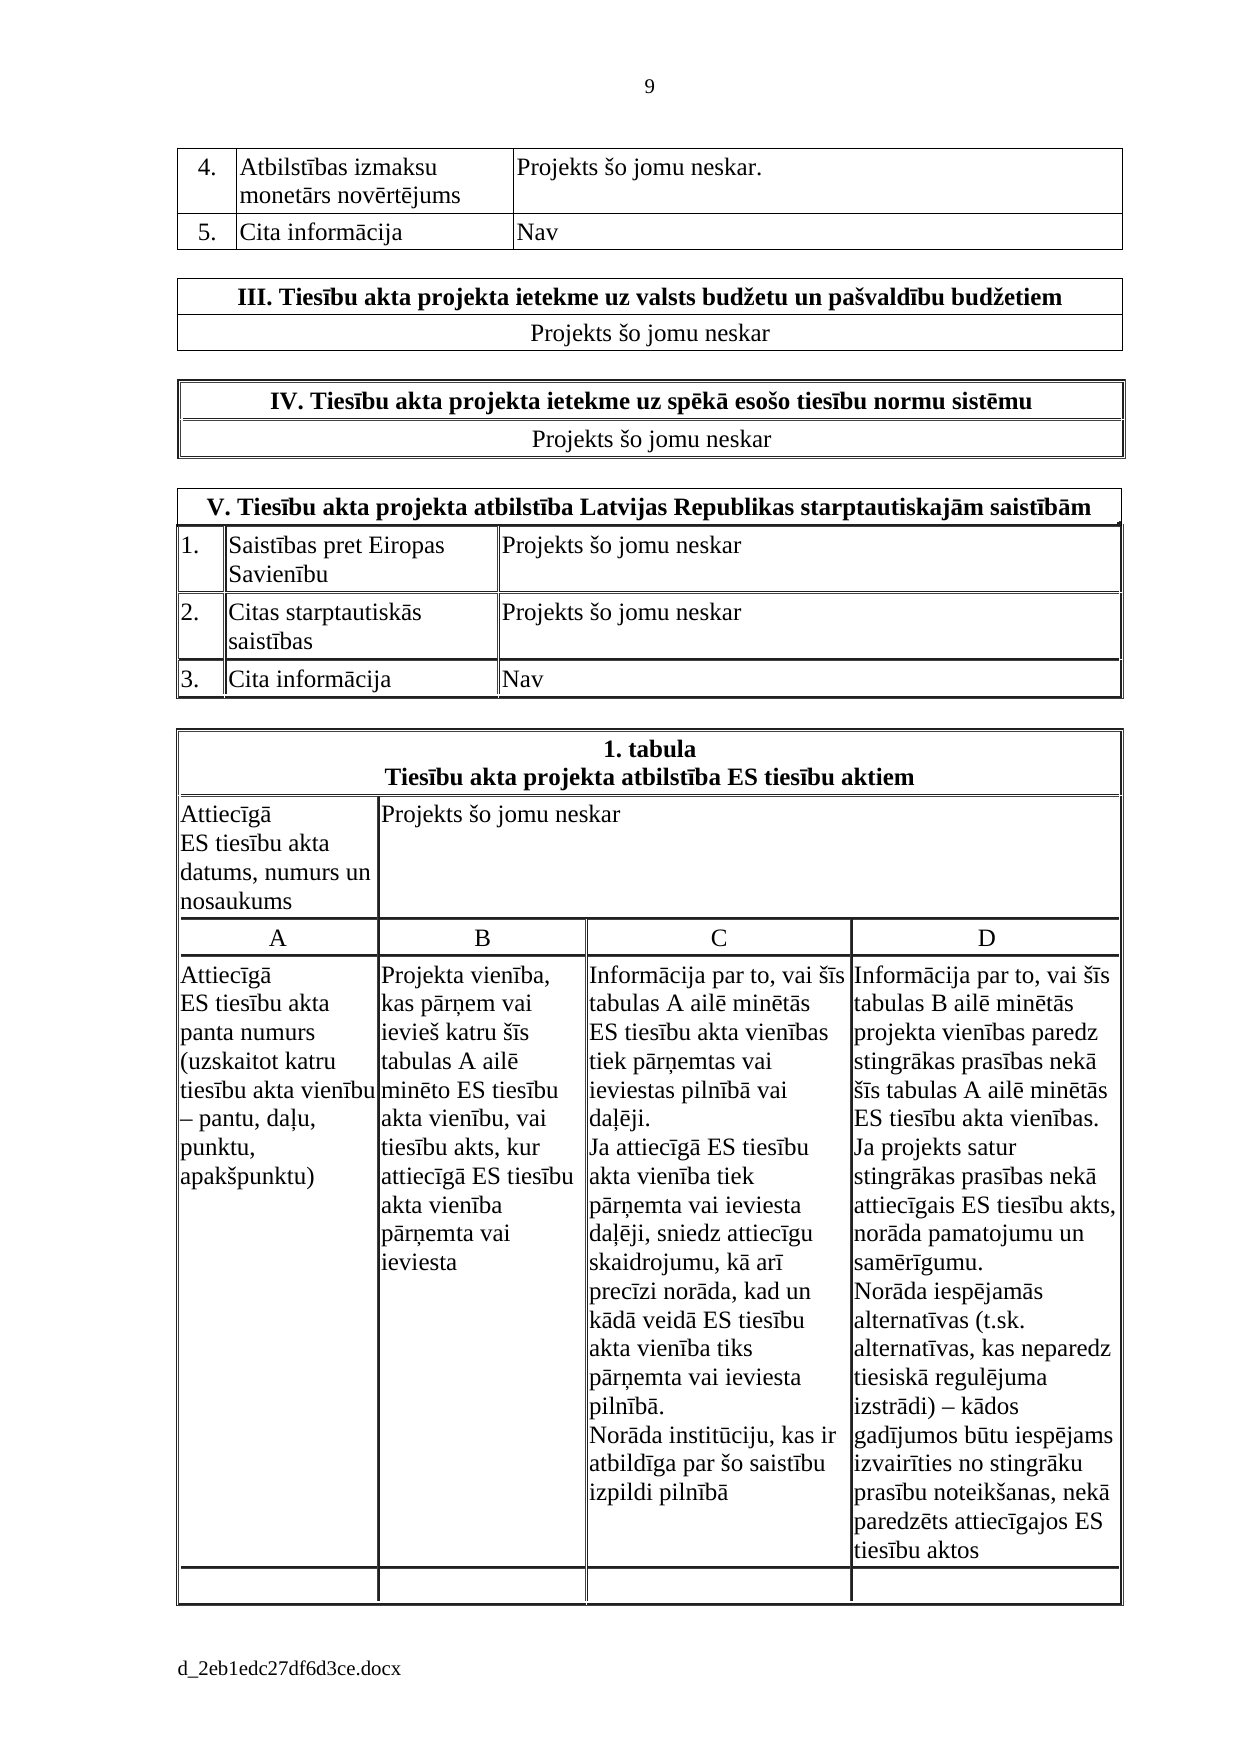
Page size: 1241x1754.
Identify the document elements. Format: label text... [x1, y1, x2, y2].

table_cell Informācija par to, vai šīs tabulas A ailē minētās ES tiesību akta vienības tiek pārņemtas vai ieviestas pilnībā vai daļēji. Ja attiecīgā ES tiesību akta vienība tiek pārņemta vai ieviesta daļēji, sniedz attiecīgu skaidrojumu, kā arī precīzi norāda, kad un kādā veidā ES tiesību akta vienība tiks pārņemta vai ieviesta pilnībā. Norāda institūciju, kas ir atbildīga par šo saistību izpildi pilnībā [588, 957, 850, 1566]
table_cell [851, 1566, 1120, 1603]
table_cell C [588, 920, 850, 954]
table_cell Atbilstības izmaksu monetārs novērtējums [237, 149, 513, 212]
table_cell Citas starptautiskās saistības [227, 594, 497, 658]
table_cell Projekts šo jomu neskar [178, 315, 1122, 349]
table_cell Projekts šo jomu neskar [378, 794, 1122, 917]
table_cell 2. [179, 594, 223, 658]
table_cell Cita informācija [225, 661, 498, 696]
table_cell Cita informācija [237, 214, 513, 248]
table_cell Nav [499, 658, 1122, 696]
table_header IV. Tiesību akta projekta ietekme uz spēkā esošo tiesību normu sistēmu [181, 383, 1122, 418]
table_cell A [179, 917, 377, 954]
table_cell 1. [179, 527, 223, 591]
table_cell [514, 149, 1122, 212]
table_header 1. tabula Tiesību akta projekta atbilstība ES tiesību aktiem [179, 732, 1120, 794]
table_cell Projekta vienība, kas pārņem vai ievieš katru šīs tabulas A ailē minēto ES tiesību akta vienību, vai tiesību akts, kur attiecīgā ES tiesību akta vienība pārņemta vai ieviesta [380, 957, 585, 1566]
table_header III. Tiesību akta projekta ietekme uz valsts budžetu un pašvaldību budžetiem [178, 279, 1122, 314]
table_cell Projekts šo jomu neskar [179, 418, 1124, 456]
table_cell B [380, 920, 585, 954]
table_cell Attiecīgā ES tiesību akta datums, numurs un nosaukums [177, 794, 378, 917]
table_cell Saistības pret Eiropas Savienību [227, 527, 497, 591]
table_cell 5. [178, 214, 236, 248]
table_cell D [853, 917, 1120, 954]
table_cell Projekts šo jomu neskar [500, 527, 1120, 591]
table_cell 4. [178, 149, 236, 212]
table_cell Attiecīgā ES tiesību akta panta numurs (uzskaitot katru tiesību akta vienību – pantu, daļu, punktu, apakšpunktu) [179, 954, 377, 1566]
table_cell Nav [514, 214, 1122, 248]
table_header V. Tiesību akta projekta atbilstība Latvijas Republikas starptautiskajām saistībām [178, 489, 1121, 524]
table_cell 3. [179, 658, 225, 696]
table_cell Projekts šo jomu neskar [499, 591, 1122, 658]
table_cell [378, 1569, 586, 1603]
table_cell [586, 1569, 851, 1603]
table_cell [179, 1566, 378, 1603]
table_cell Informācija par to, vai šīs tabulas B ailē minētās projekta vienības paredz stingrākas prasības nekā šīs tabulas A ailē minētās ES tiesību akta vienības. Ja projekts satur stingrākas prasības nekā attiecīgais ES tiesību akts, norāda pamatojumu un samērīgumu. Norāda iespējamās alternatīvas (t.sk. alternatīvas, kas neparedz tiesiskā regulējuma izstrādi) – kādos gadījumos būtu iespējams izvairīties no stingrāku prasību noteikšanas, nekā paredzēts attiecīgajos ES tiesību aktos [853, 954, 1120, 1566]
